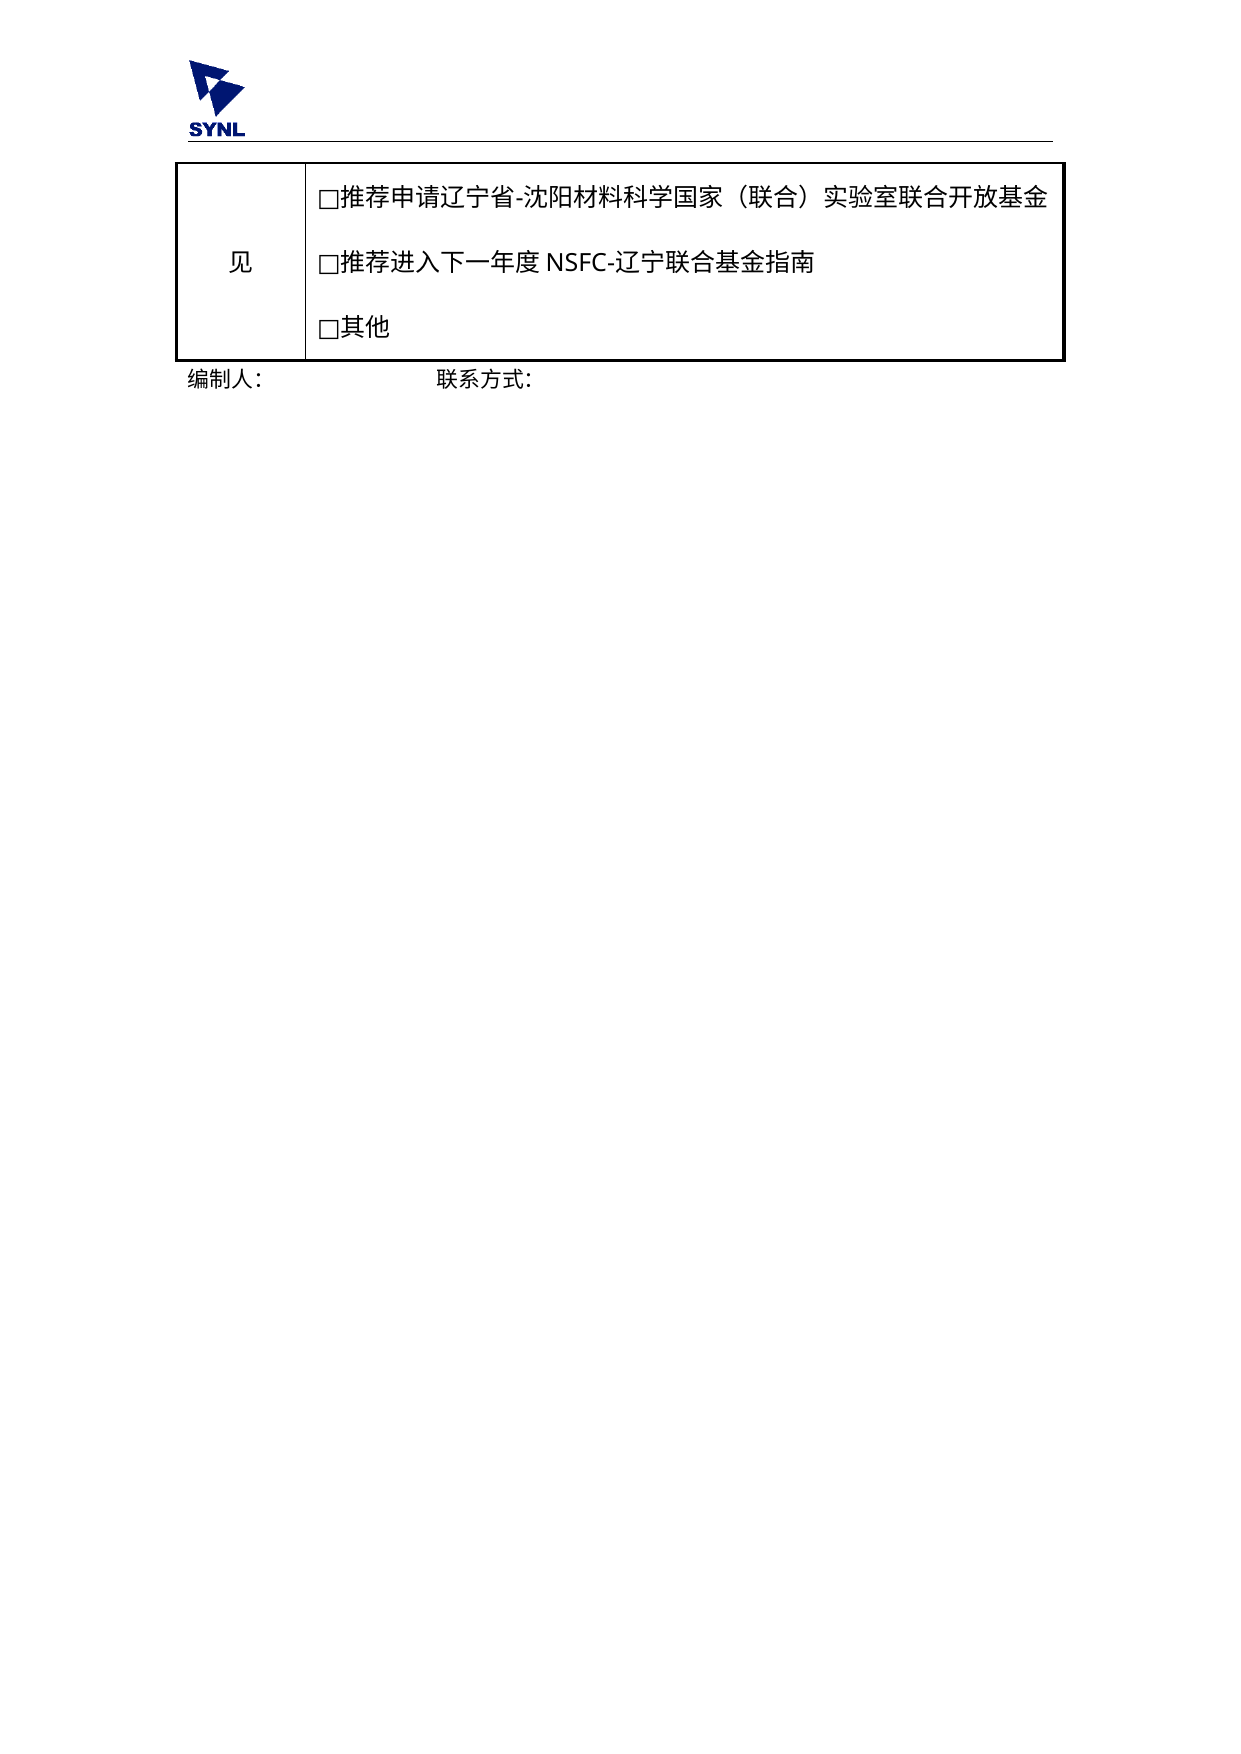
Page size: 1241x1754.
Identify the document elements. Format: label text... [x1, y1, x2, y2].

picture [187, 59, 247, 139]
text 编制人： 联系方式： [187, 362, 1053, 394]
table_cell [306, 164, 1062, 358]
table_cell 建议和意见 [178, 164, 305, 358]
